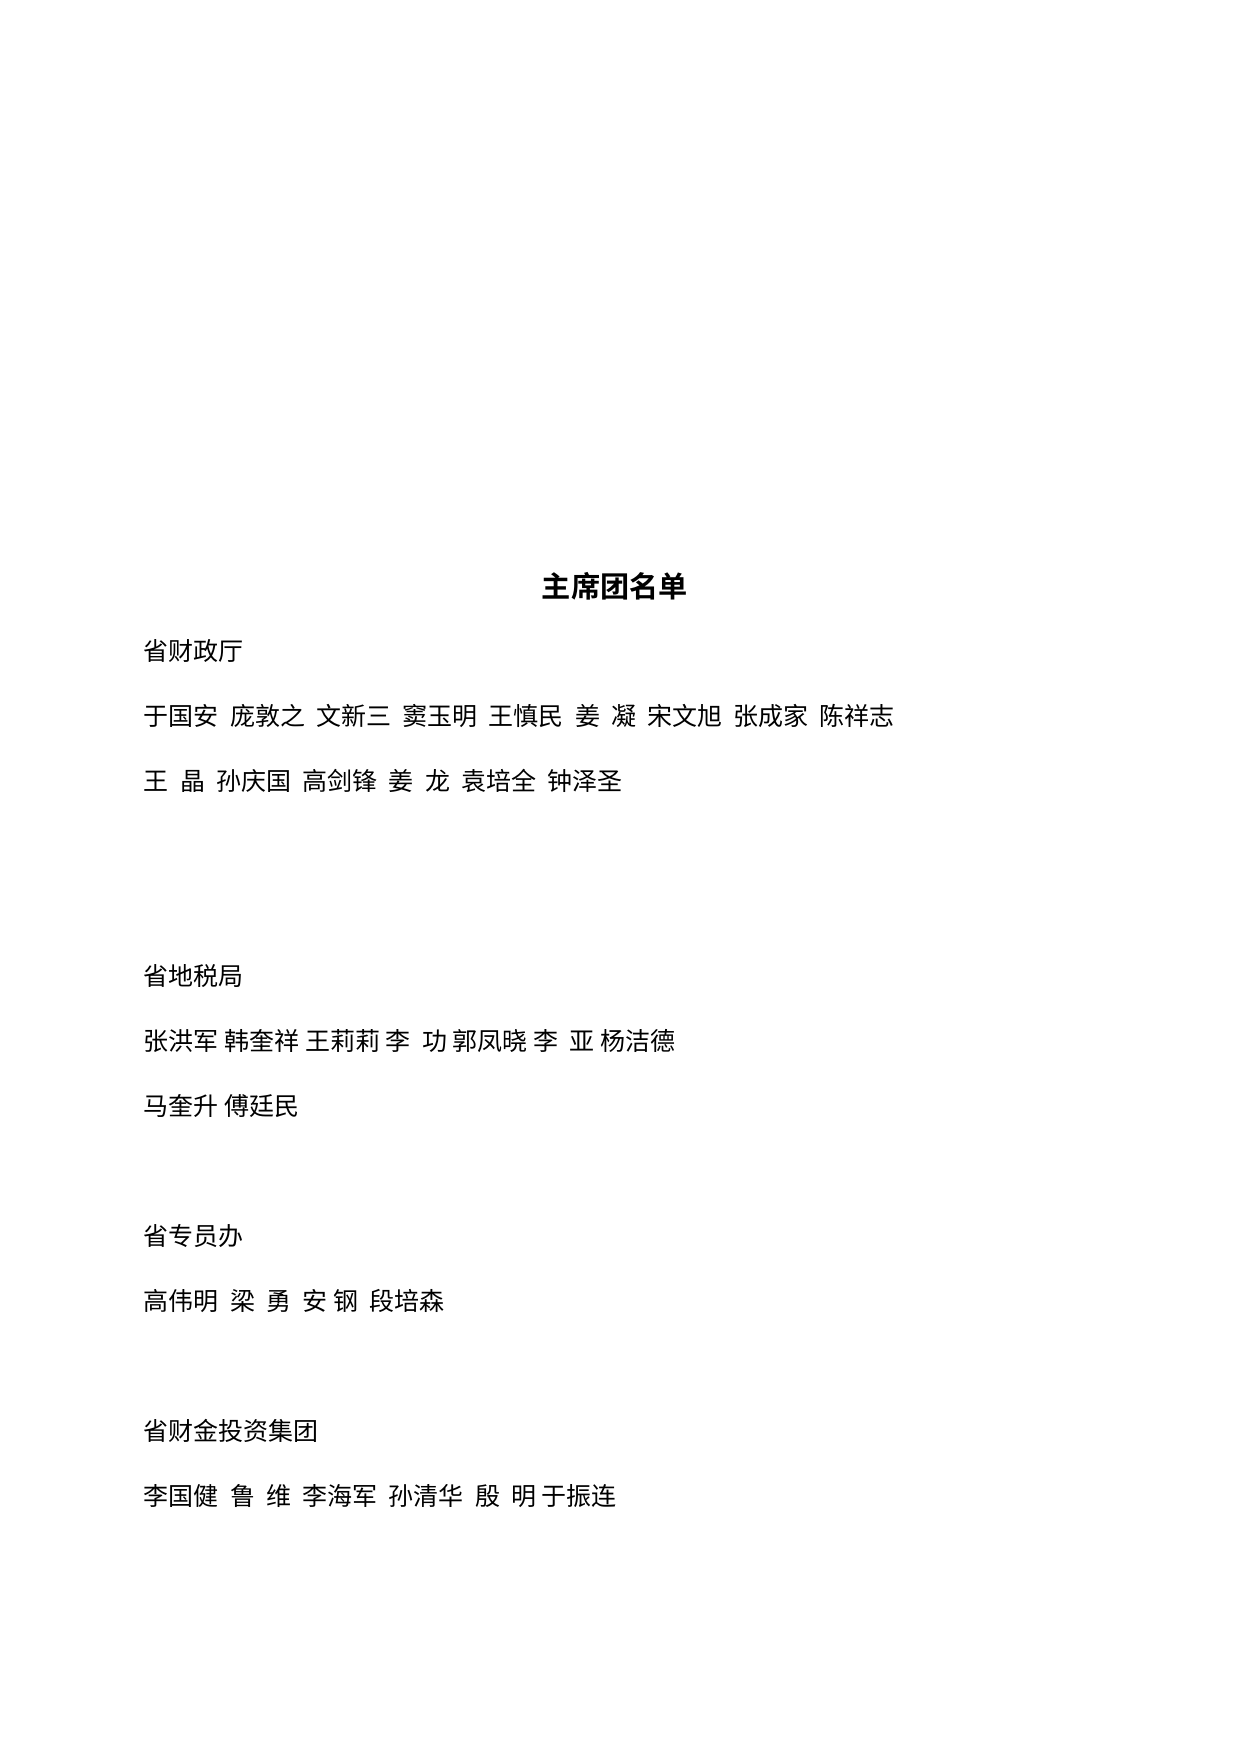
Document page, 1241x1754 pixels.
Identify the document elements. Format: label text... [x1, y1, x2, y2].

text 马奎升 傅廷民 [144, 1072, 1085, 1137]
text 王 晶 孙庆国 高剑锋 姜 龙 袁培全 钟泽圣 [144, 747, 1085, 812]
text 主席团名单 [144, 552, 1085, 617]
text 李国健 鲁 维 李海军 孙清华 殷 明 于振连 [144, 1462, 1085, 1527]
text 高伟明 梁 勇 安 钢 段培森 [144, 1267, 1085, 1332]
text 于国安 庞敦之 文新三 窦玉明 王慎民 姜 凝 宋文旭 张成家 陈祥志 [144, 682, 1085, 747]
text 张洪军 韩奎祥 王莉莉 李 功 郭凤晓 李 亚 杨洁德 [144, 1007, 1085, 1072]
text 省地税局 [144, 942, 1085, 1007]
text 省专员办 [144, 1202, 1085, 1267]
text 省财金投资集团 [144, 1397, 1085, 1462]
text 省财政厅 [144, 617, 1085, 682]
